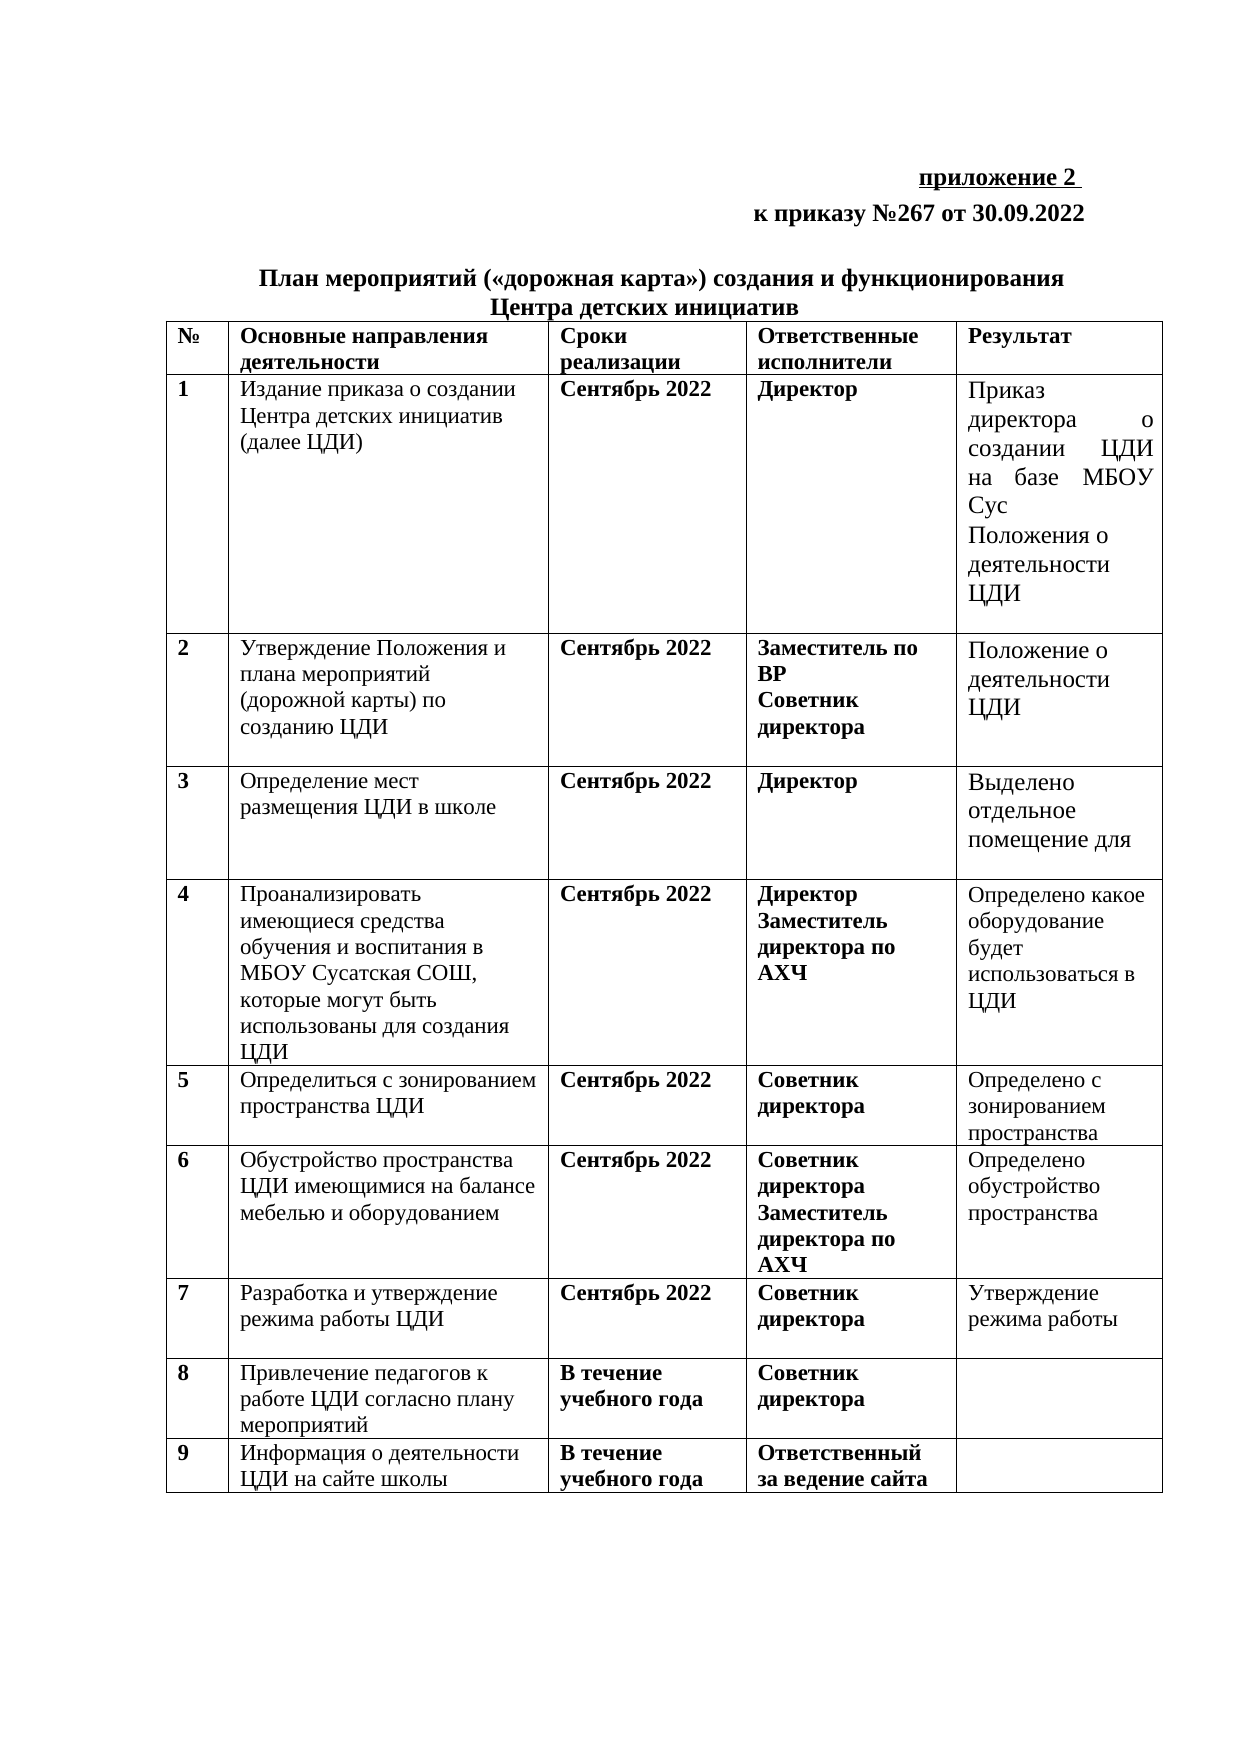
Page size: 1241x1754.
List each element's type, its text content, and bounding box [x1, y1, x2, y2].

table_cell Проанализировать имеющиеся средства обучения и воспитания в МБОУ Сусатская СОШ, которые могут быть использованы для создания ЦДИ [229, 880, 548, 1065]
table_cell Сентябрь 2022 [549, 1279, 746, 1358]
table_header Основные направления деятельности [229, 322, 548, 374]
table_cell 3 [167, 767, 228, 879]
table_cell Утверждение режима работы [957, 1279, 1162, 1358]
table_cell Приказ директора о создании ЦДИ на базе МБОУ Сус Положения о деятельности ЦДИ [957, 375, 1162, 633]
table_cell Советник директора Заместитель директора по АХЧ [747, 1146, 956, 1278]
table_cell Директор Заместитель директора по АХЧ [747, 880, 956, 1065]
table_cell Советник директора [747, 1359, 956, 1438]
table_cell Сентябрь 2022 [549, 767, 746, 879]
table_cell Сентябрь 2022 [549, 634, 746, 766]
table_cell Определение мест размещения ЦДИ в школе [229, 767, 548, 879]
table_cell Положение о деятельности ЦДИ [957, 634, 1162, 766]
table_cell Сентябрь 2022 [549, 1066, 746, 1145]
table_cell Определено с зонированием пространства [957, 1066, 1162, 1145]
table_cell Советник директора [747, 1066, 956, 1145]
table_cell [957, 1439, 1162, 1492]
table_cell Определиться с зонированием пространства ЦДИ [229, 1066, 548, 1145]
table_cell Обустройство пространства ЦДИ имеющимися на балансе мебелью и оборудованием [229, 1146, 548, 1278]
table_cell Сентябрь 2022 [549, 375, 746, 633]
table_cell Ответственный за ведение сайта [747, 1439, 956, 1492]
table_cell 9 [167, 1439, 228, 1492]
table_cell Советник директора [747, 1279, 956, 1358]
table_cell 7 [167, 1279, 228, 1358]
table_header Сроки реализации [549, 322, 746, 374]
table_cell В течение учебного года [549, 1359, 746, 1438]
table_header № [167, 322, 228, 374]
table_cell 6 [167, 1146, 228, 1278]
table_cell В течение учебного года [549, 1439, 746, 1492]
text План мероприятий («дорожная карта») создания и функционирования [177, 263, 1152, 292]
table_cell [957, 1359, 1162, 1438]
subtitle приложение 2 [305, 162, 1089, 191]
table_cell 1 [167, 375, 228, 633]
table_cell Выделено отдельное помещение для [957, 767, 1162, 879]
subtitle к приказу №267 от 30.09.2022 [305, 198, 1089, 227]
table_cell 5 [167, 1066, 228, 1145]
table_cell Директор [747, 375, 956, 633]
text Центра детских инициатив [177, 292, 1152, 321]
table_header Результат [957, 322, 1162, 374]
table_cell Сентябрь 2022 [549, 1146, 746, 1278]
table_cell 2 [167, 634, 228, 766]
table_header Ответственные исполнители [747, 322, 956, 374]
table_cell Директор [747, 767, 956, 879]
table_cell Утверждение Положения и плана мероприятий (дорожной карты) по созданию ЦДИ [229, 634, 548, 766]
table_cell Сентябрь 2022 [549, 880, 746, 1065]
table_cell Привлечение педагогов к работе ЦДИ согласно плану мероприятий [229, 1359, 548, 1438]
table_cell Информация о деятельности ЦДИ на сайте школы [229, 1439, 548, 1492]
table_cell 4 [167, 880, 228, 1065]
table_cell Заместитель по ВР Советник директора [747, 634, 956, 766]
table_cell Издание приказа о создании Центра детских инициатив (далее ЦДИ) [229, 375, 548, 633]
table_cell 8 [167, 1359, 228, 1438]
table_cell Определено какое оборудование будет использоваться в ЦДИ [957, 880, 1162, 1065]
table_cell Определено обустройство пространства [957, 1146, 1162, 1278]
table_cell Разработка и утверждение режима работы ЦДИ [229, 1279, 548, 1358]
